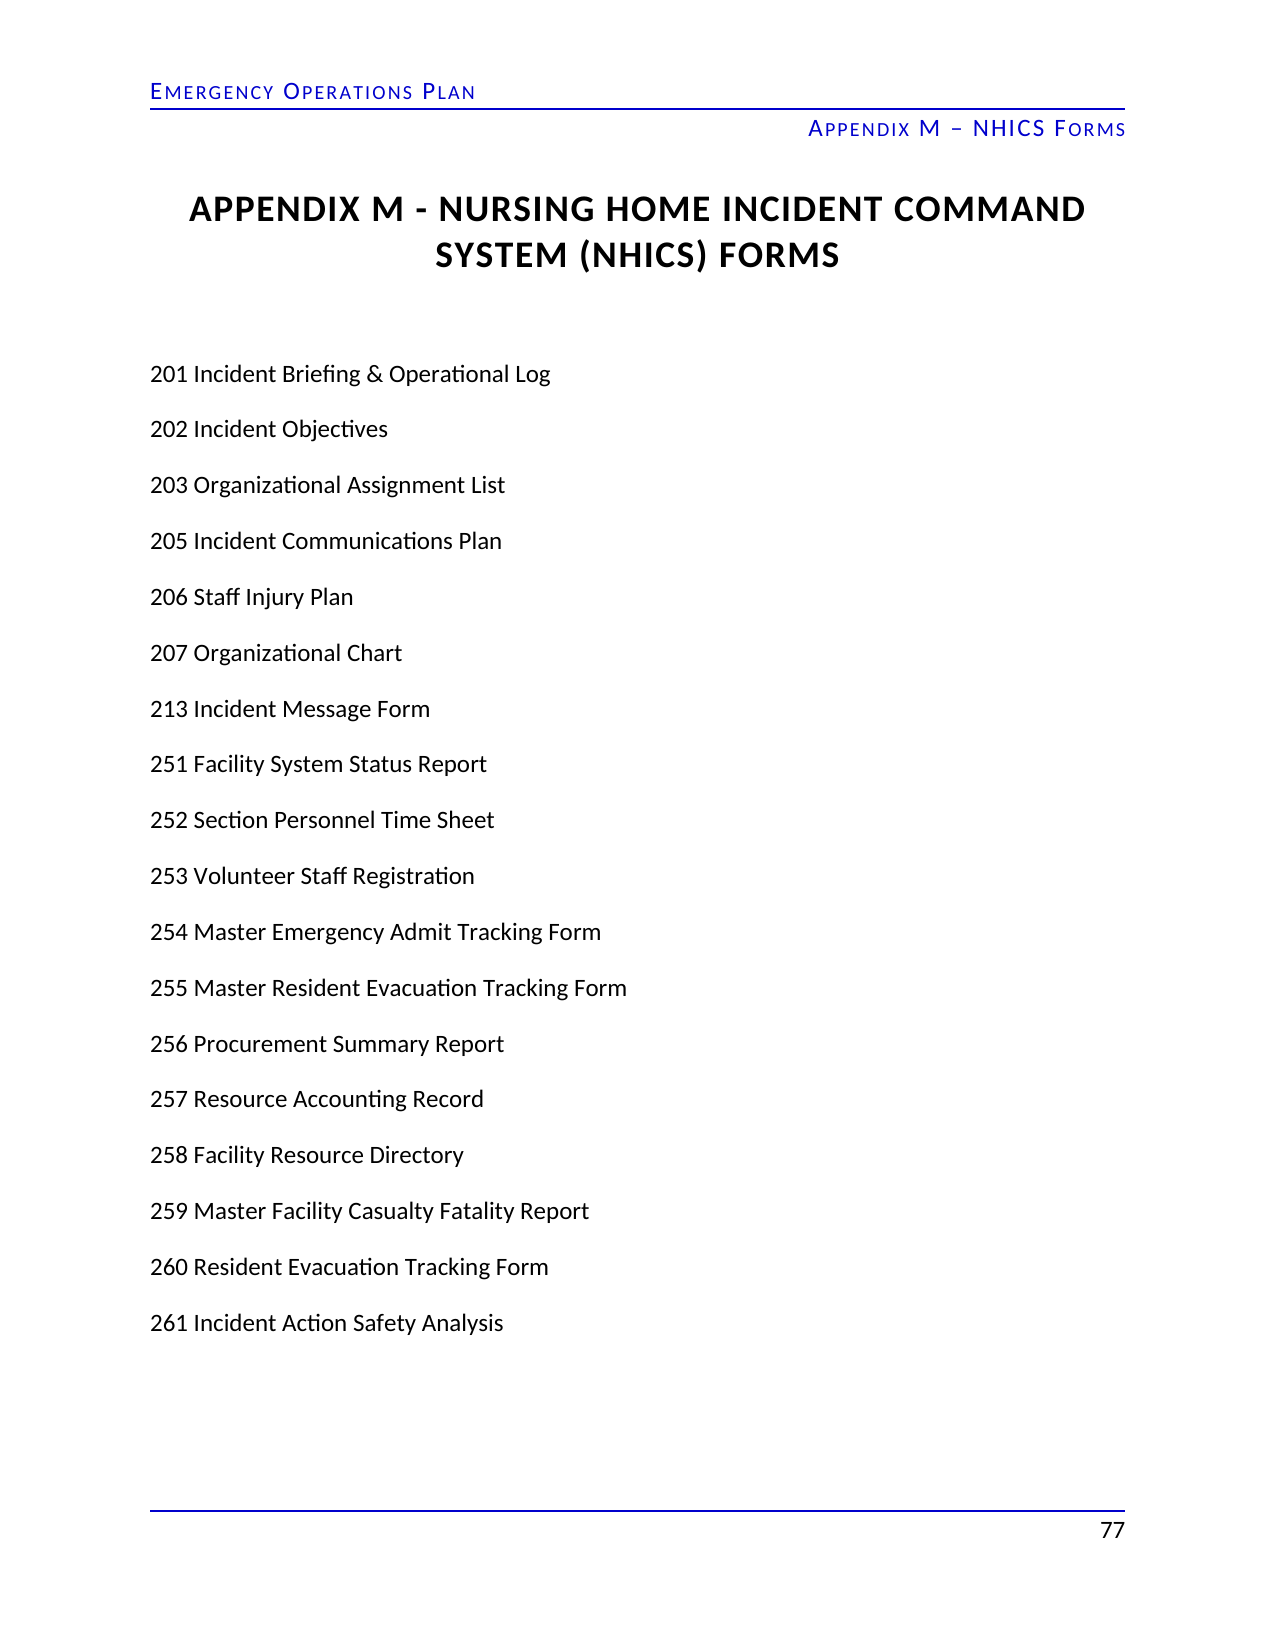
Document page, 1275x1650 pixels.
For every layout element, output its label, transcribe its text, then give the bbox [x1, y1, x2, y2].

text 261 Incident Action Safety Analysis [150, 1307, 1125, 1337]
text 257 Resource Accounting Record [150, 1084, 1125, 1114]
text 260 Resident Evacuation Tracking Form [150, 1251, 1125, 1282]
text 202 Incident Objectives [150, 414, 1125, 444]
text 258 Facility Resource Directory [150, 1139, 1125, 1170]
text 256 Procurement Summary Report [150, 1028, 1125, 1058]
text 201 Incident Briefing & Operational Log [150, 358, 1125, 388]
subtitle Appendix M - Nursing Home Incident Command System (NHICS) FORMS [150, 185, 1125, 277]
text 205 Incident Communications Plan [150, 525, 1125, 556]
text 254 Master Emergency Admit Tracking Form [150, 916, 1125, 947]
text 259 Master Facility Casualty Fatality Report [150, 1195, 1125, 1226]
text 206 Staff Injury Plan [150, 581, 1125, 612]
text 207 Organizational Chart [150, 637, 1125, 667]
text 252 Section Personnel Time Sheet [150, 804, 1125, 835]
text 213 Incident Message Form [150, 693, 1125, 723]
text 253 Volunteer Staff Registration [150, 860, 1125, 891]
text 203 Organizational Assignment List [150, 469, 1125, 500]
text 255 Master Resident Evacuation Tracking Form [150, 972, 1125, 1002]
text 251 Facility System Status Report [150, 749, 1125, 779]
